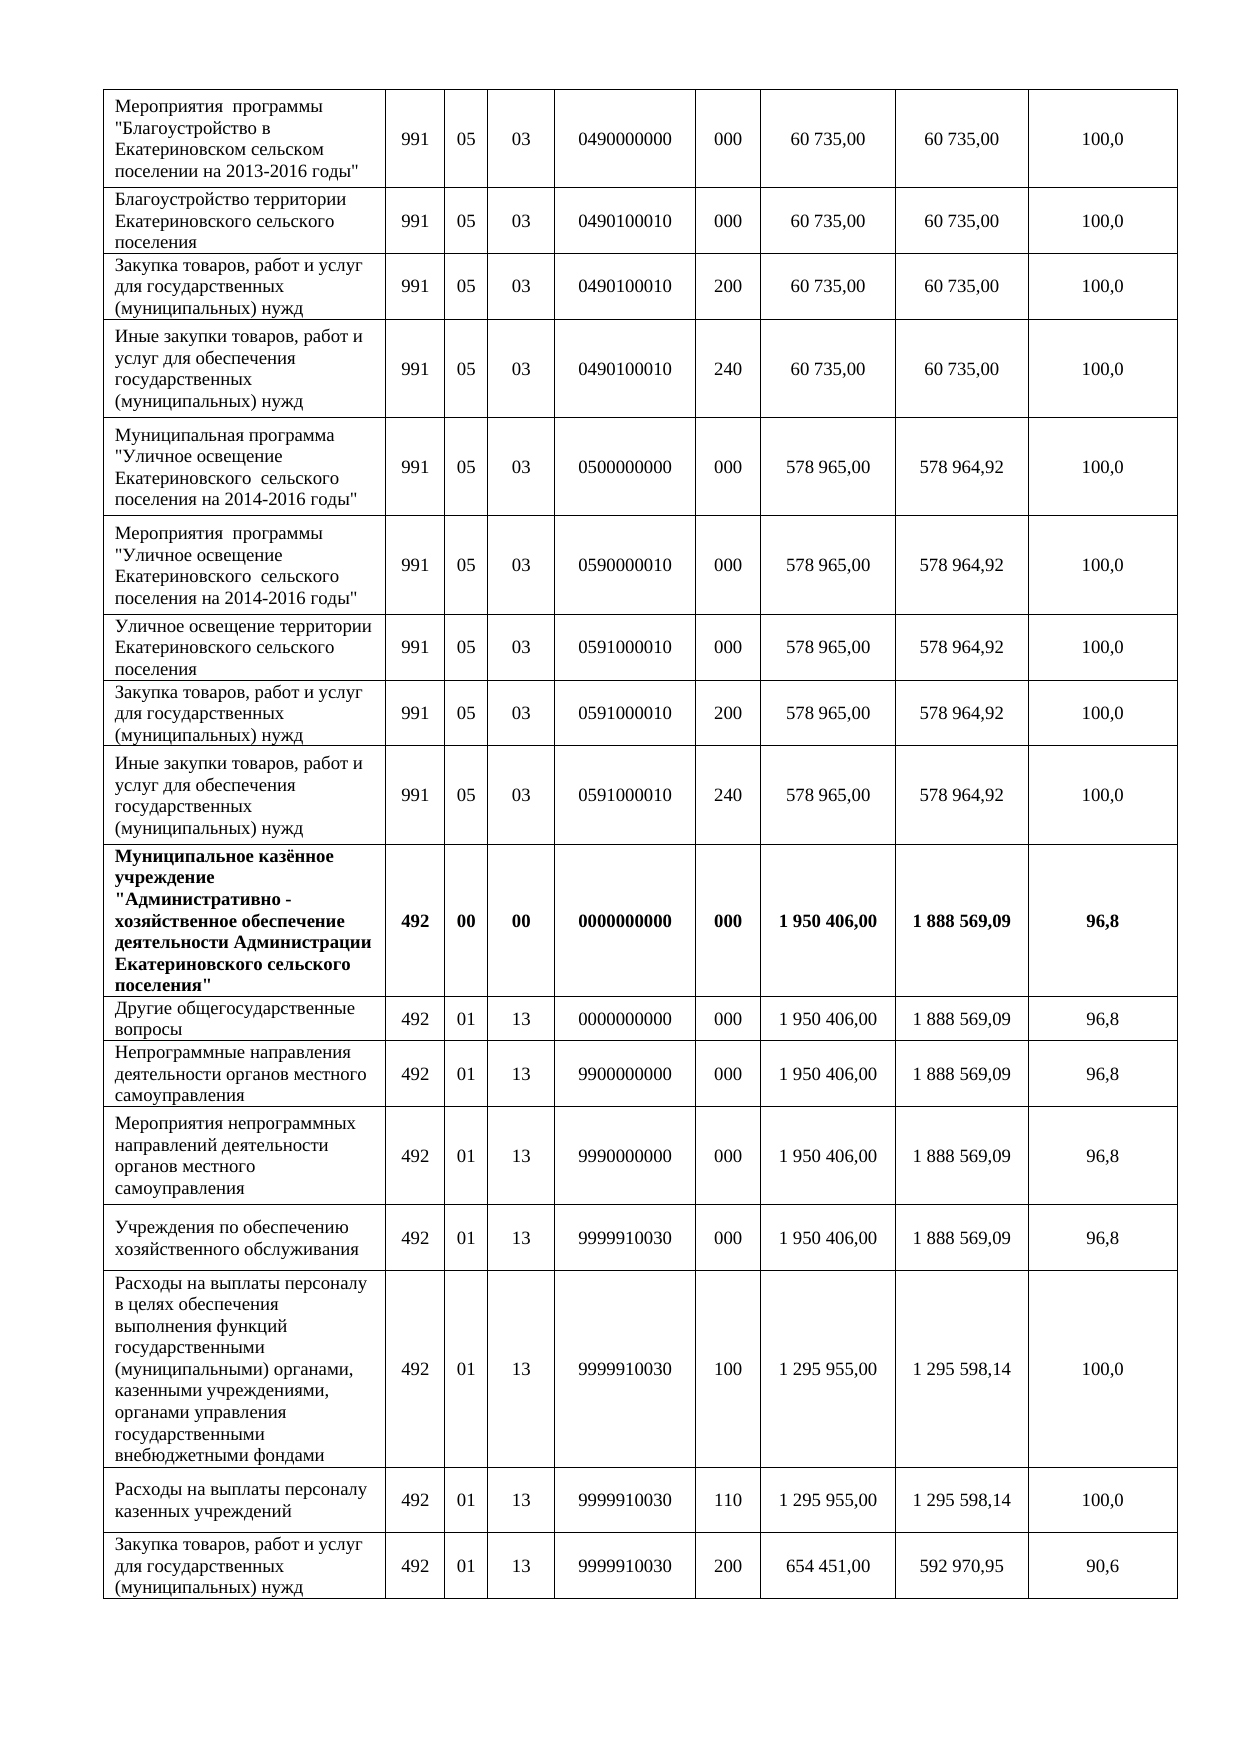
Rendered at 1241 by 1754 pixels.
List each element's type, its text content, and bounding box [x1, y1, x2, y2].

table_cell 0591000010 [555, 746, 695, 844]
table_cell 578 965,00 [761, 516, 895, 614]
table_cell 0490100010 [555, 254, 695, 318]
table_cell 578 965,00 [761, 746, 895, 844]
table_cell 60 735,00 [896, 188, 1028, 253]
table_cell 03 [488, 681, 554, 745]
table_cell 100,0 [1029, 516, 1177, 614]
table_cell 1 950 406,00 [761, 845, 895, 996]
table_cell 100,0 [1029, 1468, 1177, 1532]
table_cell 96,8 [1029, 1107, 1177, 1204]
table_cell 00 [488, 845, 554, 996]
table_cell 1 950 406,00 [761, 997, 895, 1040]
table_cell 0500000000 [555, 418, 695, 515]
table_cell 01 [445, 1271, 487, 1467]
table_cell Муниципальная программа "Уличное освещение Екатериновского сельского поселения на 2014-2016 годы" [104, 418, 385, 515]
table_cell 578 964,92 [896, 681, 1028, 745]
table_cell Иные закупки товаров, работ и услуг для обеспечения государственных (муниципальных) нужд [104, 320, 385, 417]
table_cell 0490100010 [555, 320, 695, 417]
table_cell 03 [488, 188, 554, 253]
table_cell 03 [488, 418, 554, 515]
table_cell 1 888 569,09 [896, 1205, 1028, 1270]
table_cell Расходы на выплаты персоналу в целях обеспечения выполнения функций государственными (муниципальными) органами, казенными учреждениями, органами управления государственными внебюджетными фондами [104, 1271, 385, 1467]
table_cell 9900000000 [555, 1041, 695, 1106]
table_cell 240 [696, 320, 760, 417]
table_cell 578 965,00 [761, 681, 895, 745]
table_cell 9990000000 [555, 1107, 695, 1204]
table_cell 0591000010 [555, 681, 695, 745]
table_cell 000 [696, 845, 760, 996]
table_cell 991 [386, 615, 444, 679]
table_cell 05 [445, 320, 487, 417]
table_cell 492 [386, 1107, 444, 1204]
table_cell 96,8 [1029, 1041, 1177, 1106]
table_cell 60 735,00 [896, 254, 1028, 318]
table_cell 492 [386, 1468, 444, 1532]
table_cell 578 964,92 [896, 615, 1028, 679]
table_cell Иные закупки товаров, работ и услуг для обеспечения государственных (муниципальных) нужд [104, 746, 385, 844]
table_cell 991 [386, 516, 444, 614]
table_cell 1 950 406,00 [761, 1107, 895, 1204]
table_cell 05 [445, 254, 487, 318]
table_cell Уличное освещение территории Екатериновского сельского поселения [104, 615, 385, 679]
table_cell Расходы на выплаты персоналу казенных учреждений [104, 1468, 385, 1532]
table_cell 492 [386, 1271, 444, 1467]
table_cell 03 [488, 615, 554, 679]
table_cell 100,0 [1029, 746, 1177, 844]
table_cell 1 295 955,00 [761, 1468, 895, 1532]
table_cell 9999910030 [555, 1468, 695, 1532]
table_cell Благоустройство территории Екатериновского сельского поселения [104, 188, 385, 253]
table_cell 13 [488, 1271, 554, 1467]
table_cell 05 [445, 681, 487, 745]
table_cell 200 [696, 254, 760, 318]
table_cell 03 [488, 320, 554, 417]
table_cell Мероприятия непрограммных направлений деятельности органов местного самоуправления [104, 1107, 385, 1204]
table_cell 1 950 406,00 [761, 1205, 895, 1270]
table_cell 100,0 [1029, 615, 1177, 679]
table_cell 240 [696, 746, 760, 844]
table_cell Закупка товаров, работ и услуг для государственных (муниципальных) нужд [104, 254, 385, 318]
table_cell 96,8 [1029, 997, 1177, 1040]
table_cell 592 970,95 [896, 1533, 1028, 1598]
table_cell 200 [696, 681, 760, 745]
table_cell 05 [445, 516, 487, 614]
table_cell 05 [445, 418, 487, 515]
table_cell 9999910030 [555, 1533, 695, 1598]
table_cell 03 [488, 516, 554, 614]
table_cell 03 [488, 254, 554, 318]
table_cell 1 950 406,00 [761, 1041, 895, 1106]
table_cell 60 735,00 [761, 320, 895, 417]
table_cell 01 [445, 997, 487, 1040]
table_cell 492 [386, 845, 444, 996]
table_cell 991 [386, 320, 444, 417]
table_cell 13 [488, 1205, 554, 1270]
table_cell 01 [445, 1533, 487, 1598]
table_cell 90,6 [1029, 1533, 1177, 1598]
table_cell 1 295 598,14 [896, 1468, 1028, 1532]
table_cell 01 [445, 1107, 487, 1204]
table_cell 991 [386, 90, 444, 187]
table_cell 05 [445, 90, 487, 187]
table_cell 1 295 598,14 [896, 1271, 1028, 1467]
table_cell 991 [386, 746, 444, 844]
table_cell 60 735,00 [896, 320, 1028, 417]
table_cell Мероприятия программы "Уличное освещение Екатериновского сельского поселения на 2014-2016 годы" [104, 516, 385, 614]
table_cell 110 [696, 1468, 760, 1532]
table_cell 000 [696, 1041, 760, 1106]
table_cell 100 [696, 1271, 760, 1467]
table_cell 578 965,00 [761, 615, 895, 679]
table_cell 01 [445, 1205, 487, 1270]
table_cell 100,0 [1029, 681, 1177, 745]
table_cell 00 [445, 845, 487, 996]
table_cell 000 [696, 90, 760, 187]
table_cell Муниципальное казённое учреждение "Административно - хозяйственное обеспечение деятельности Администрации Екатериновского сельского поселения" [104, 845, 385, 996]
table_cell Закупка товаров, работ и услуг для государственных (муниципальных) нужд [104, 681, 385, 745]
table_cell 05 [445, 746, 487, 844]
table_cell 100,0 [1029, 1271, 1177, 1467]
table_cell 0591000010 [555, 615, 695, 679]
table_cell 492 [386, 1533, 444, 1598]
table_cell 578 965,00 [761, 418, 895, 515]
table_cell 000 [696, 188, 760, 253]
table_cell 578 964,92 [896, 746, 1028, 844]
table_cell 96,8 [1029, 845, 1177, 996]
table_cell 000 [696, 1107, 760, 1204]
table_cell 100,0 [1029, 90, 1177, 187]
table_cell 0590000010 [555, 516, 695, 614]
table_cell 1 888 569,09 [896, 997, 1028, 1040]
table_cell 100,0 [1029, 188, 1177, 253]
table_cell 991 [386, 681, 444, 745]
table_cell 13 [488, 997, 554, 1040]
table_cell 100,0 [1029, 320, 1177, 417]
table_cell 492 [386, 997, 444, 1040]
table_cell Мероприятия программы "Благоустройство в Екатериновском сельском поселении на 2013-2016 годы" [104, 90, 385, 187]
table_cell 492 [386, 1041, 444, 1106]
table_cell 60 735,00 [896, 90, 1028, 187]
table_cell 578 964,92 [896, 418, 1028, 515]
table_cell 000 [696, 615, 760, 679]
table_cell 991 [386, 188, 444, 253]
table_cell 01 [445, 1468, 487, 1532]
table_cell 13 [488, 1107, 554, 1204]
table_cell Учреждения по обеспечению хозяйственного обслуживания [104, 1205, 385, 1270]
table_cell 13 [488, 1468, 554, 1532]
table_cell 1 888 569,09 [896, 845, 1028, 996]
table_cell 03 [488, 746, 554, 844]
table_cell 1 888 569,09 [896, 1041, 1028, 1106]
table_cell 96,8 [1029, 1205, 1177, 1270]
table_cell 654 451,00 [761, 1533, 895, 1598]
table_cell 60 735,00 [761, 254, 895, 318]
table_cell 03 [488, 90, 554, 187]
table_cell 0000000000 [555, 997, 695, 1040]
table_cell 000 [696, 418, 760, 515]
table_cell 000 [696, 516, 760, 614]
table_cell 991 [386, 418, 444, 515]
table_cell 492 [386, 1205, 444, 1270]
table_cell 13 [488, 1533, 554, 1598]
table_cell 578 964,92 [896, 516, 1028, 614]
table_cell Непрограммные направления деятельности органов местного самоуправления [104, 1041, 385, 1106]
table_cell Другие общегосударственные вопросы [104, 997, 385, 1040]
table_cell 60 735,00 [761, 90, 895, 187]
table_cell 9999910030 [555, 1205, 695, 1270]
table_cell 1 295 955,00 [761, 1271, 895, 1467]
table_cell 000 [696, 997, 760, 1040]
table_cell 9999910030 [555, 1271, 695, 1467]
table_cell Закупка товаров, работ и услуг для государственных (муниципальных) нужд [104, 1533, 385, 1598]
table_cell 05 [445, 615, 487, 679]
table_cell 000 [696, 1205, 760, 1270]
table_cell 100,0 [1029, 254, 1177, 318]
table_cell 01 [445, 1041, 487, 1106]
table_cell 991 [386, 254, 444, 318]
table_cell 1 888 569,09 [896, 1107, 1028, 1204]
table_cell 05 [445, 188, 487, 253]
table_cell 0000000000 [555, 845, 695, 996]
table_cell 13 [488, 1041, 554, 1106]
table_cell 200 [696, 1533, 760, 1598]
table_cell 60 735,00 [761, 188, 895, 253]
table_cell 0490000000 [555, 90, 695, 187]
table_cell 0490100010 [555, 188, 695, 253]
table_cell 100,0 [1029, 418, 1177, 515]
